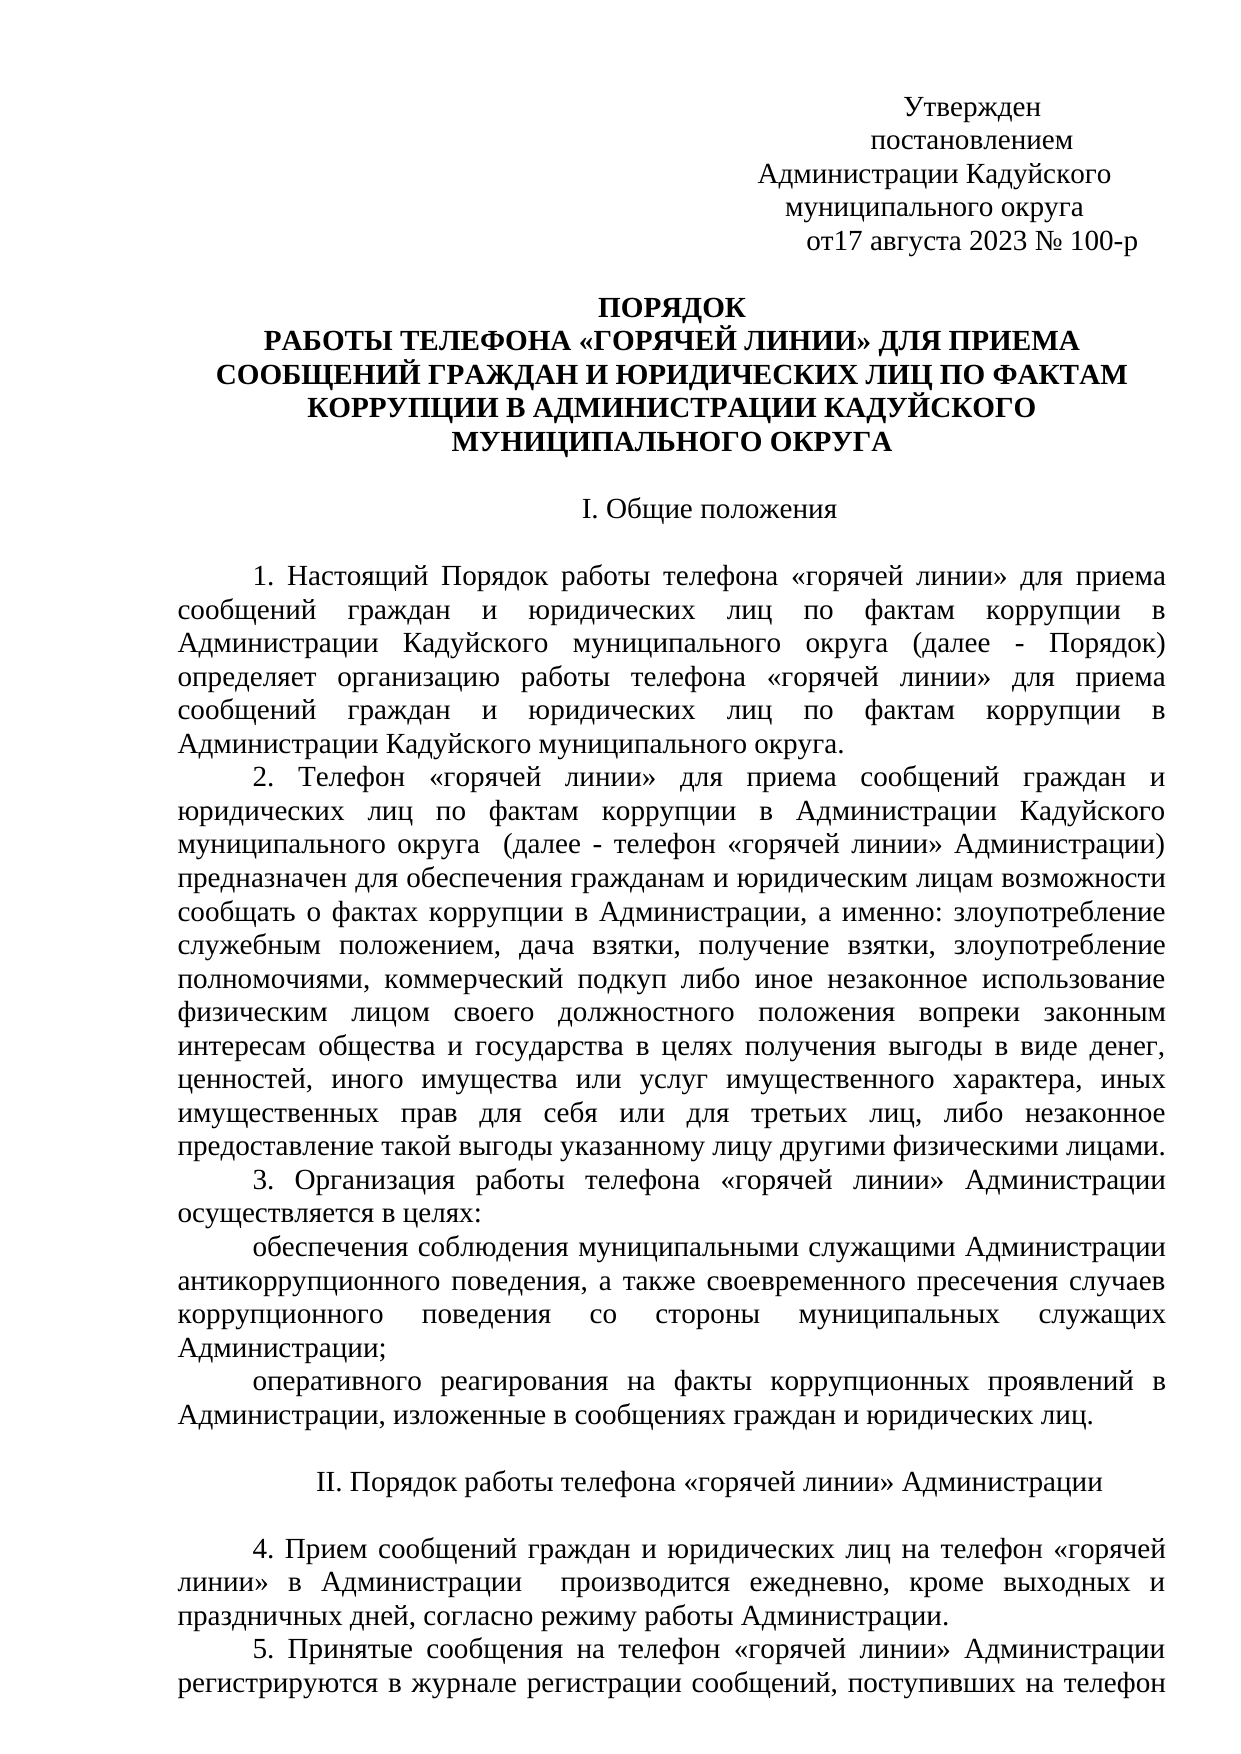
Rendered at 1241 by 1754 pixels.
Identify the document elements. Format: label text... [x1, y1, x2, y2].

text 1. Настоящий Порядок работы телефона «горячей линии» для приема сообщений граждан и юридических лиц по фактам коррупции в Администрации Кадуйского муниципального округа (далее - Порядок) определяет организацию работы телефона «горячей линии» для приема сообщений граждан и юридических лиц по фактам коррупции в Администрации Кадуйского муниципального округа. [177, 558, 1167, 759]
title ПОРЯДОК [177, 290, 1167, 323]
text оперативного реагирования на факты коррупционных проявлений в Администрации, изложенные в сообщениях граждан и юридических лиц. [177, 1363, 1167, 1430]
text 2. Телефон «горячей линии» для приема сообщений граждан и юридических лиц по фактам коррупции в Администрации Кадуйского муниципального округа (далее - телефон «горячей линии» Администрации) предназначен для обеспечения гражданам и юридическим лицам возможности сообщать о фактах коррупции в Администрации, а именно: злоупотребление служебным положением, дача взятки, получение взятки, злоупотребление полномочиями, коммерческий подкуп либо иное незаконное использование физическим лицом своего должностного положения вопреки законным интересам общества и государства в целях получения выгоды в виде денег, ценностей, иного имущества или услуг имущественного характера, иных имущественных прав для себя или для третьих лиц, либо незаконное предоставление такой выгоды указанному лицу другими физическими лицами. [177, 759, 1167, 1162]
text II. Порядок работы телефона «горячей линии» Администрации [177, 1464, 1167, 1497]
text Утвержден [702, 89, 1167, 122]
text I. Общие положения [177, 491, 1167, 525]
text 3. Организация работы телефона «горячей линии» Администрации осуществляется в целях: [177, 1162, 1167, 1229]
text постановлением Администрации Кадуйского муниципального округа [702, 122, 1167, 223]
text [177, 1632, 1167, 1699]
text 4. Прием сообщений граждан и юридических лиц на телефон «горячей линии» в Администрации производится ежедневно, кроме выходных и праздничных дней, согласно режиму работы Администрации. [177, 1531, 1167, 1632]
text от17 августа 2023 № 100-р [702, 223, 1167, 256]
text обеспечения соблюдения муниципальными служащими Администрации антикоррупционного поведения, а также своевременного пресечения случаев коррупционного поведения со стороны муниципальных служащих Администрации; [177, 1229, 1167, 1363]
title РАБОТЫ ТЕЛЕФОНА «ГОРЯЧЕЙ ЛИНИИ» ДЛЯ ПРИЕМА СООБЩЕНИЙ ГРАЖДАН И ЮРИДИЧЕСКИХ ЛИЦ ПО ФАКТАМ КОРРУПЦИИ В АДМИНИСТРАЦИИ КАДУЙСКОГО МУНИЦИПАЛЬНОГО ОКРУГА [177, 323, 1167, 458]
